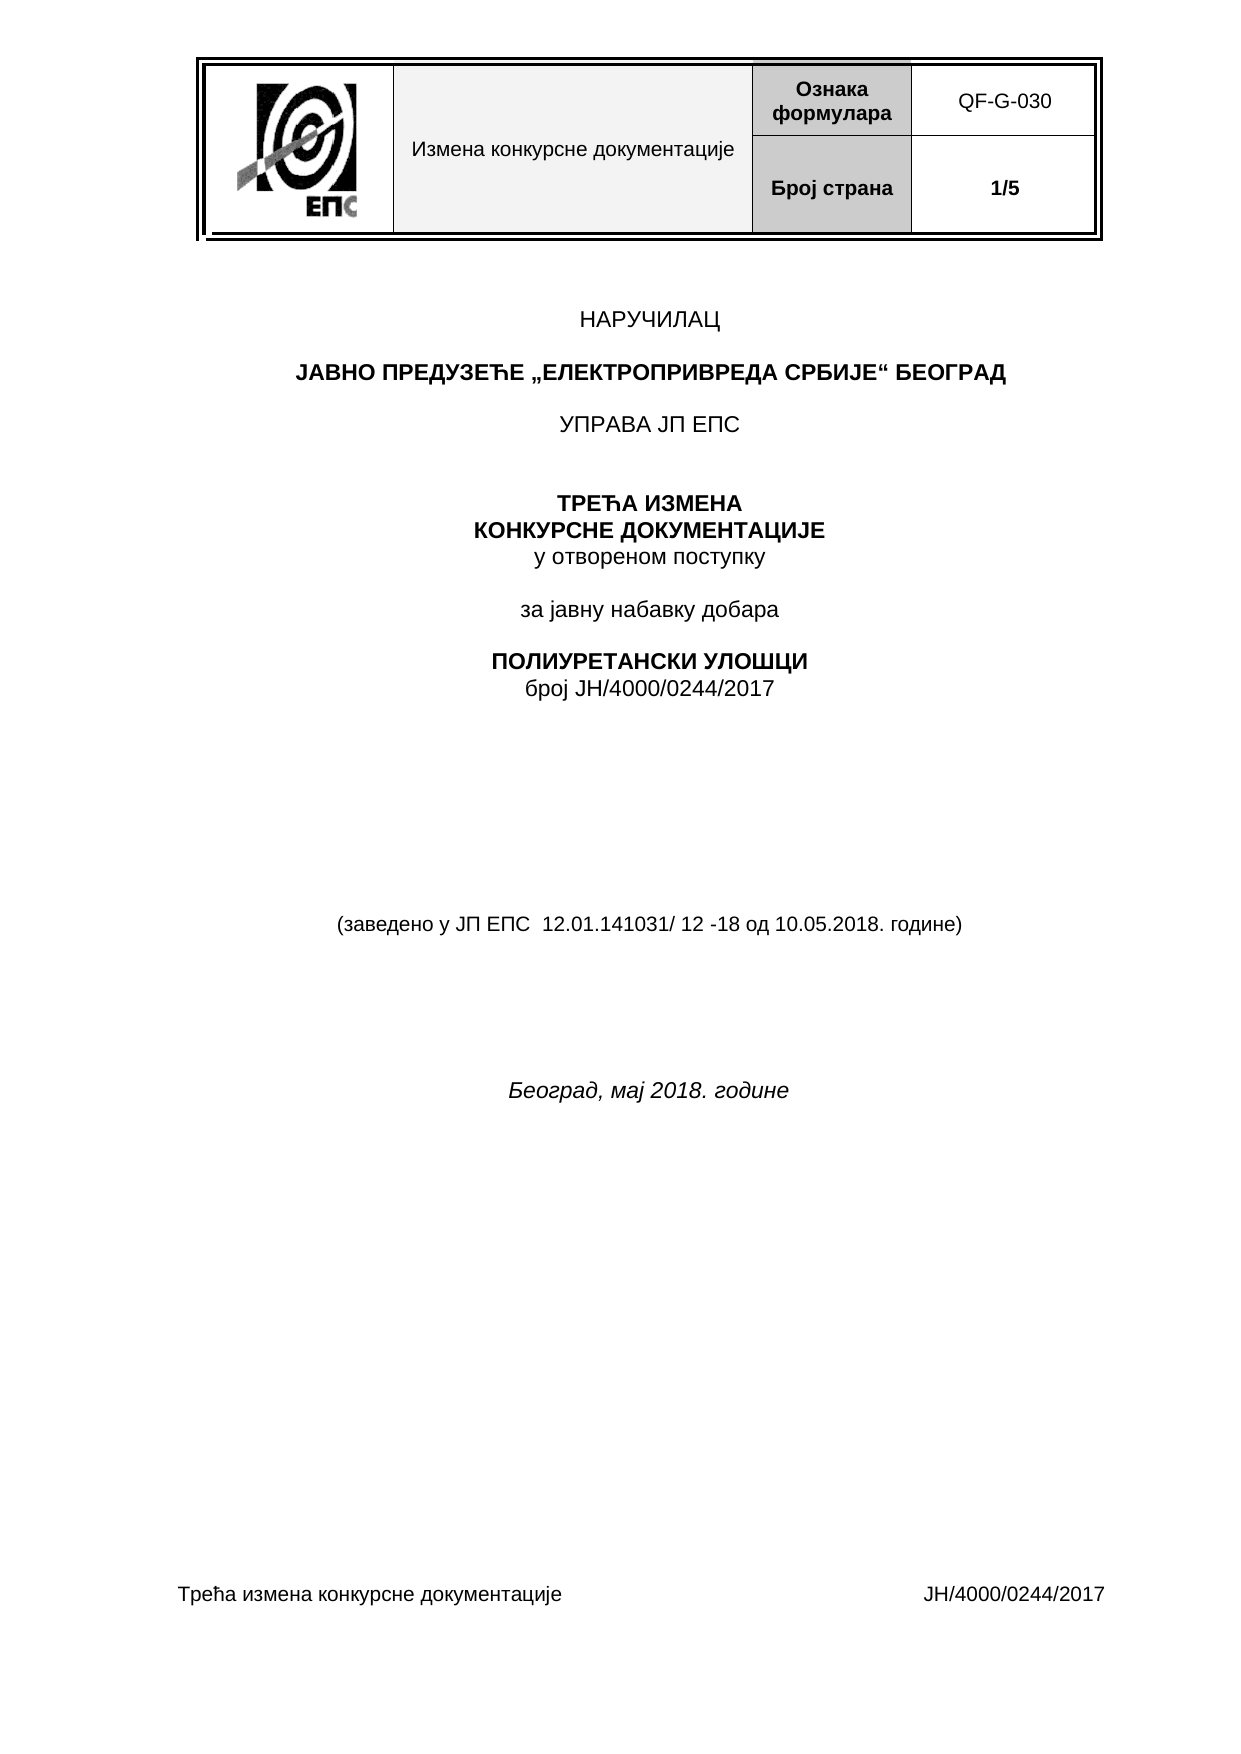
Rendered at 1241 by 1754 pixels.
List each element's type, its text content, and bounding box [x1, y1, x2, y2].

text УПРAВA ЈП ЕПС [177, 411, 1122, 437]
text број ЈН/4000/0244/2017 [177, 675, 1122, 701]
text Београд, мај 2018. године [177, 1077, 1122, 1103]
text КОНКУРСНЕ ДОКУМЕНТАЦИЈЕ [177, 517, 1122, 543]
title НАРУЧИЛАЦ [177, 306, 1122, 332]
text ЈАВНО ПРЕДУЗЕЋЕ „ЕЛЕКТРОПРИВРЕДА СРБИЈЕ“ БЕОГРАД [177, 358, 1124, 385]
text у oтвореном поступку [177, 543, 1122, 569]
text ТРЕЋА ИЗМЕНА [177, 490, 1122, 517]
text (заведено у ЈП ЕПС 12.01.141031/ 12 -18 од 10.05.2018. године) [177, 912, 1122, 936]
title ПОЛИУРЕТАНСКИ УЛОШЦИ [177, 648, 1122, 675]
text за јавну набавку добара [177, 596, 1122, 622]
